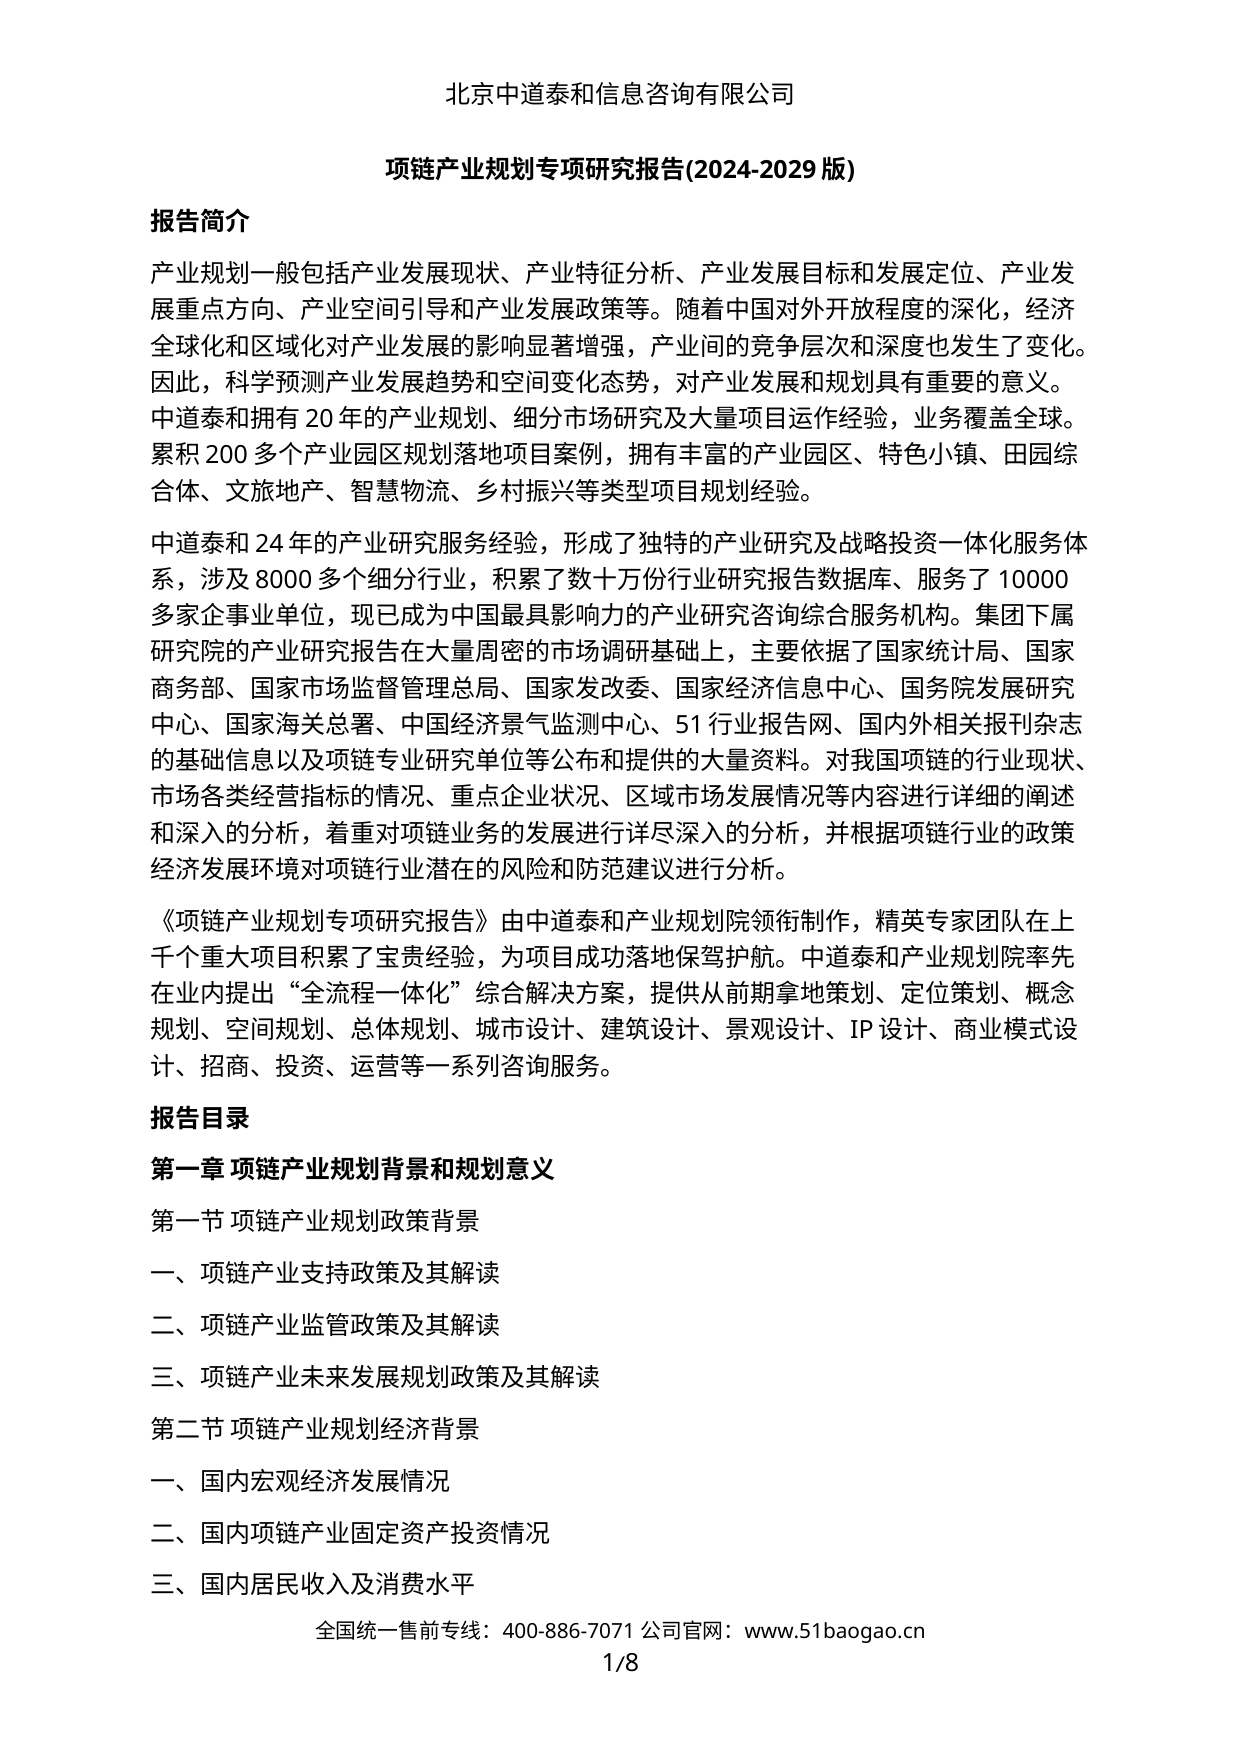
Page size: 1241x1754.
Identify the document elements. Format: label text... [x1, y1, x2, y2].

text 一、项链产业支持政策及其解读 [150, 1254, 1090, 1290]
text 《项链产业规划专项研究报告》由中道泰和产业规划院领衔制作，精英专家团队在上千个重大项目积累了宝贵经验，为项目成功落地保驾护航。中道泰和产业规划院率先在业内提出“全流程一体化”综合解决方案，提供从前期拿地策划、定位策划、概念规划、空间规划、总体规划、城市设计、建筑设计、景观设计、IP设计、商业模式设计、招商、投资、运营等一系列咨询服务。 [150, 901, 1090, 1082]
text 二、项链产业监管政策及其解读 [150, 1306, 1090, 1342]
text 报告简介 [150, 202, 1090, 238]
text 产业规划一般包括产业发展现状、产业特征分析、产业发展目标和发展定位、产业发展重点方向、产业空间引导和产业发展政策等。随着中国对外开放程度的深化，经济全球化和区域化对产业发展的影响显著增强，产业间的竞争层次和深度也发生了变化。因此，科学预测产业发展趋势和空间变化态势，对产业发展和规划具有重要的意义。中道泰和拥有20年的产业规划、细分市场研究及大量项目运作经验，业务覆盖全球。累积200多个产业园区规划落地项目案例，拥有丰富的产业园区、特色小镇、田园综合体、文旅地产、智慧物流、乡村振兴等类型项目规划经验。 [150, 254, 1090, 507]
text 报告目录 [150, 1098, 1090, 1134]
text 一、国内宏观经济发展情况 [150, 1461, 1090, 1497]
text 第二节 项链产业规划经济背景 [150, 1409, 1090, 1446]
text 中道泰和24年的产业研究服务经验，形成了独特的产业研究及战略投资一体化服务体系，涉及8000多个细分行业，积累了数十万份行业研究报告数据库、服务了10000多家企事业单位，现已成为中国最具影响力的产业研究咨询综合服务机构。集团下属研究院的产业研究报告在大量周密的市场调研基础上，主要依据了国家统计局、国家商务部、国家市场监督管理总局、国家发改委、国家经济信息中心、国务院发展研究中心、国家海关总署、中国经济景气监测中心、51行业报告网、国内外相关报刊杂志的基础信息以及项链专业研究单位等公布和提供的大量资料。对我国项链的行业现状、市场各类经营指标的情况、重点企业状况、区域市场发展情况等内容进行详细的阐述和深入的分析，着重对项链业务的发展进行详尽深入的分析，并根据项链行业的政策经济发展环境对项链行业潜在的风险和防范建议进行分析。 [150, 523, 1090, 886]
text 第一章 项链产业规划背景和规划意义 [150, 1150, 1090, 1186]
text 三、项链产业未来发展规划政策及其解读 [150, 1357, 1090, 1394]
text 项链产业规划专项研究报告(2024-2029版) [150, 150, 1090, 186]
text 第一节 项链产业规划政策背景 [150, 1202, 1090, 1238]
text 二、国内项链产业固定资产投资情况 [150, 1513, 1090, 1549]
text 三、国内居民收入及消费水平 [150, 1565, 1090, 1601]
